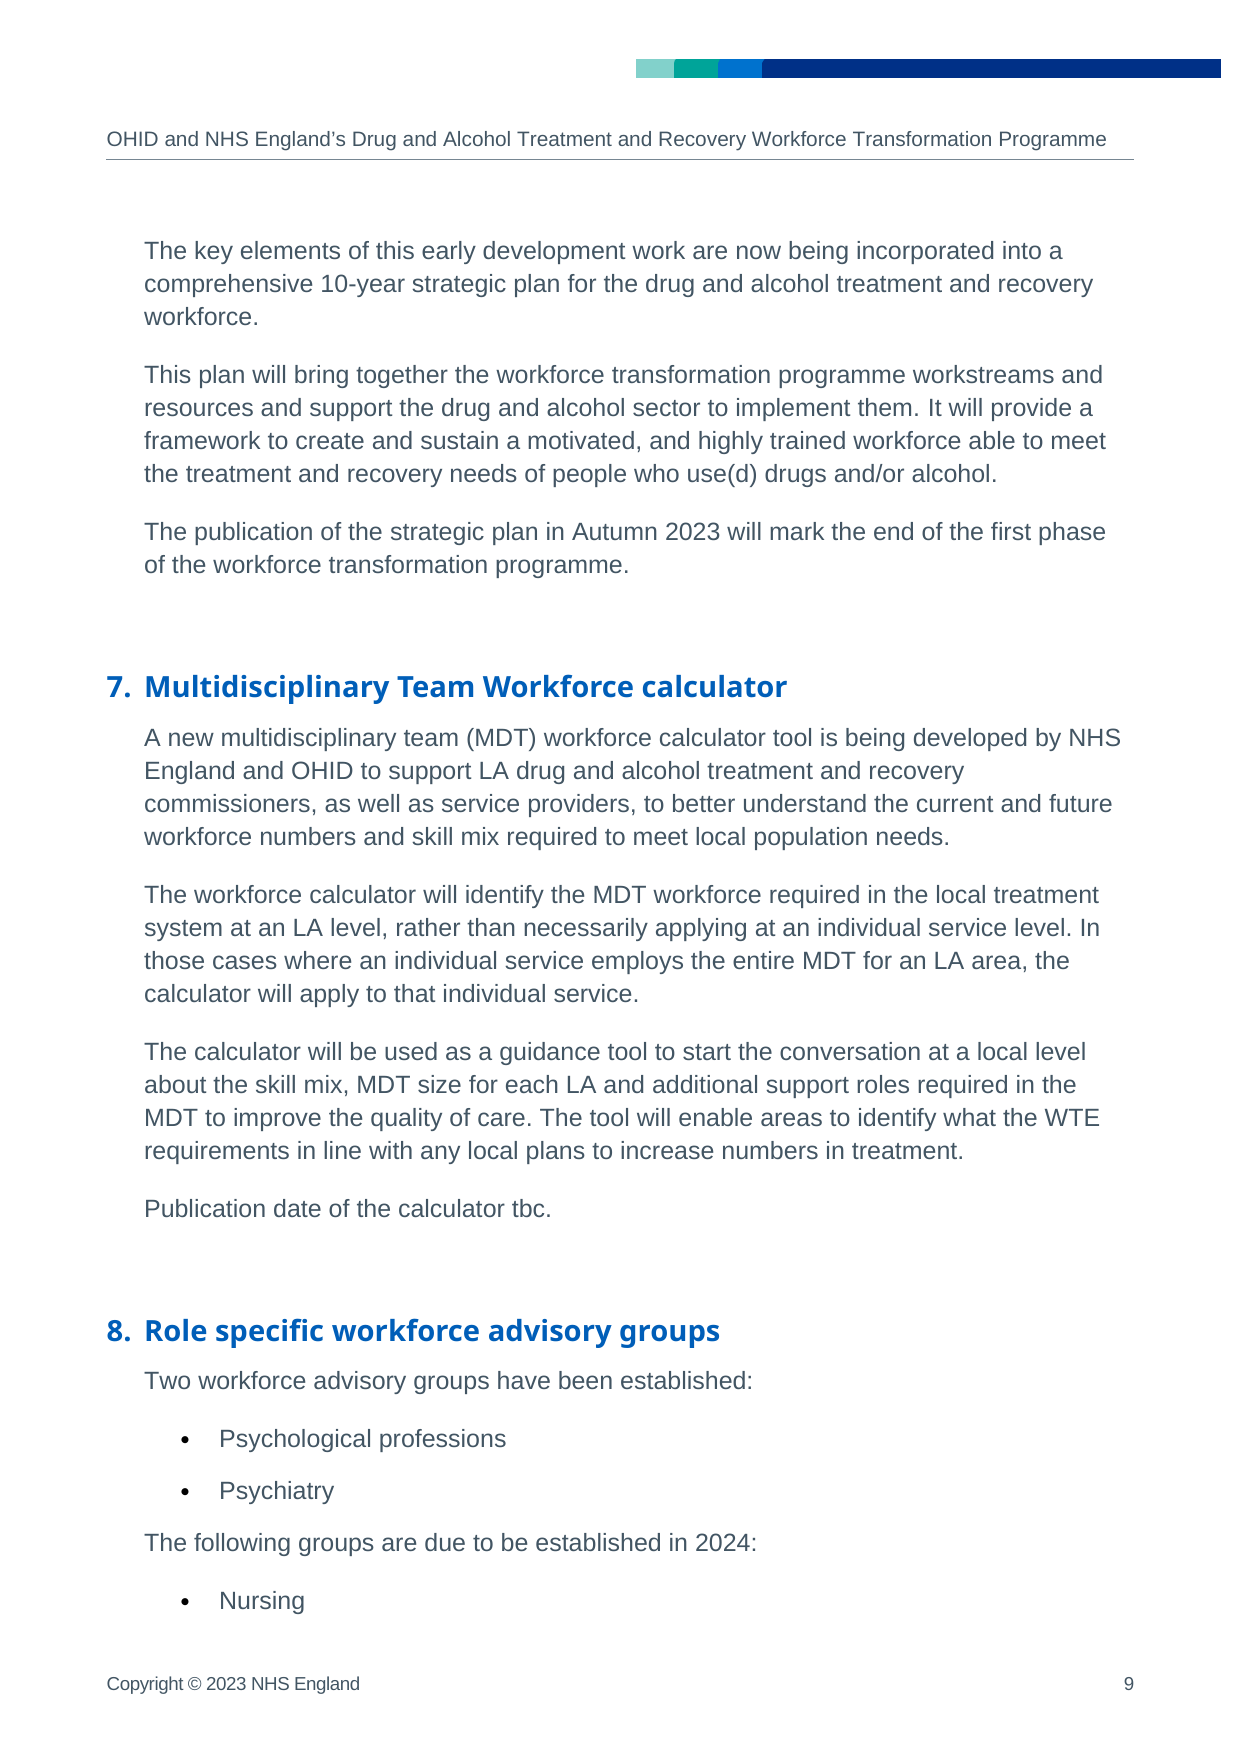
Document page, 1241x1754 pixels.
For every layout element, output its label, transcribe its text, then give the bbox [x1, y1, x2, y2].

text Two workforce advisory groups have been established: [144, 1366, 1134, 1395]
list Psychiatry [181, 1476, 1134, 1504]
text The publication of the strategic plan in Autumn 2023 will mark the end of the first phase of the workforce transformation programme. [144, 517, 1134, 579]
text The following groups are due to be established in 2024: [144, 1528, 1134, 1556]
subtitle Multidisciplinary Team Workforce calculator [106, 666, 1134, 706]
subtitle Role specific workforce advisory groups [106, 1310, 1134, 1349]
text A new multidisciplinary team (MDT) workforce calculator tool is being developed by NHS England and OHID to support LA drug and alcohol treatment and recovery commissioners, as well as service providers, to better understand the current and future workforce numbers and skill mix required to meet local population needs. [144, 723, 1134, 850]
text The calculator will be used as a guidance tool to start the conversation at a local level about the skill mix, MDT size for each LA and additional support roles required in the MDT to improve the quality of care. The tool will enable areas to identify what the WTE requirements in line with any local plans to increase numbers in treatment. [144, 1037, 1134, 1164]
text The key elements of this early development work are now being incorporated into a comprehensive 10-year strategic plan for the drug and alcohol treatment and recovery workforce. [144, 236, 1134, 331]
list Psychological professions [181, 1424, 1134, 1453]
text This plan will bring together the workforce transformation programme workstreams and resources and support the drug and alcohol sector to implement them. It will provide a framework to create and sustain a motivated, and highly trained workforce able to meet the treatment and recovery needs of people who use(d) drugs and/or alcohol. [144, 360, 1134, 488]
list Nursing [181, 1586, 1134, 1614]
text Publication date of the calculator tbc. [144, 1194, 1134, 1223]
text The workforce calculator will identify the MDT workforce required in the local treatment system at an LA level, rather than necessarily applying at an individual service level. In those cases where an individual service employs the entire MDT for an LA area, the calculator will apply to that individual service. [144, 880, 1134, 1007]
